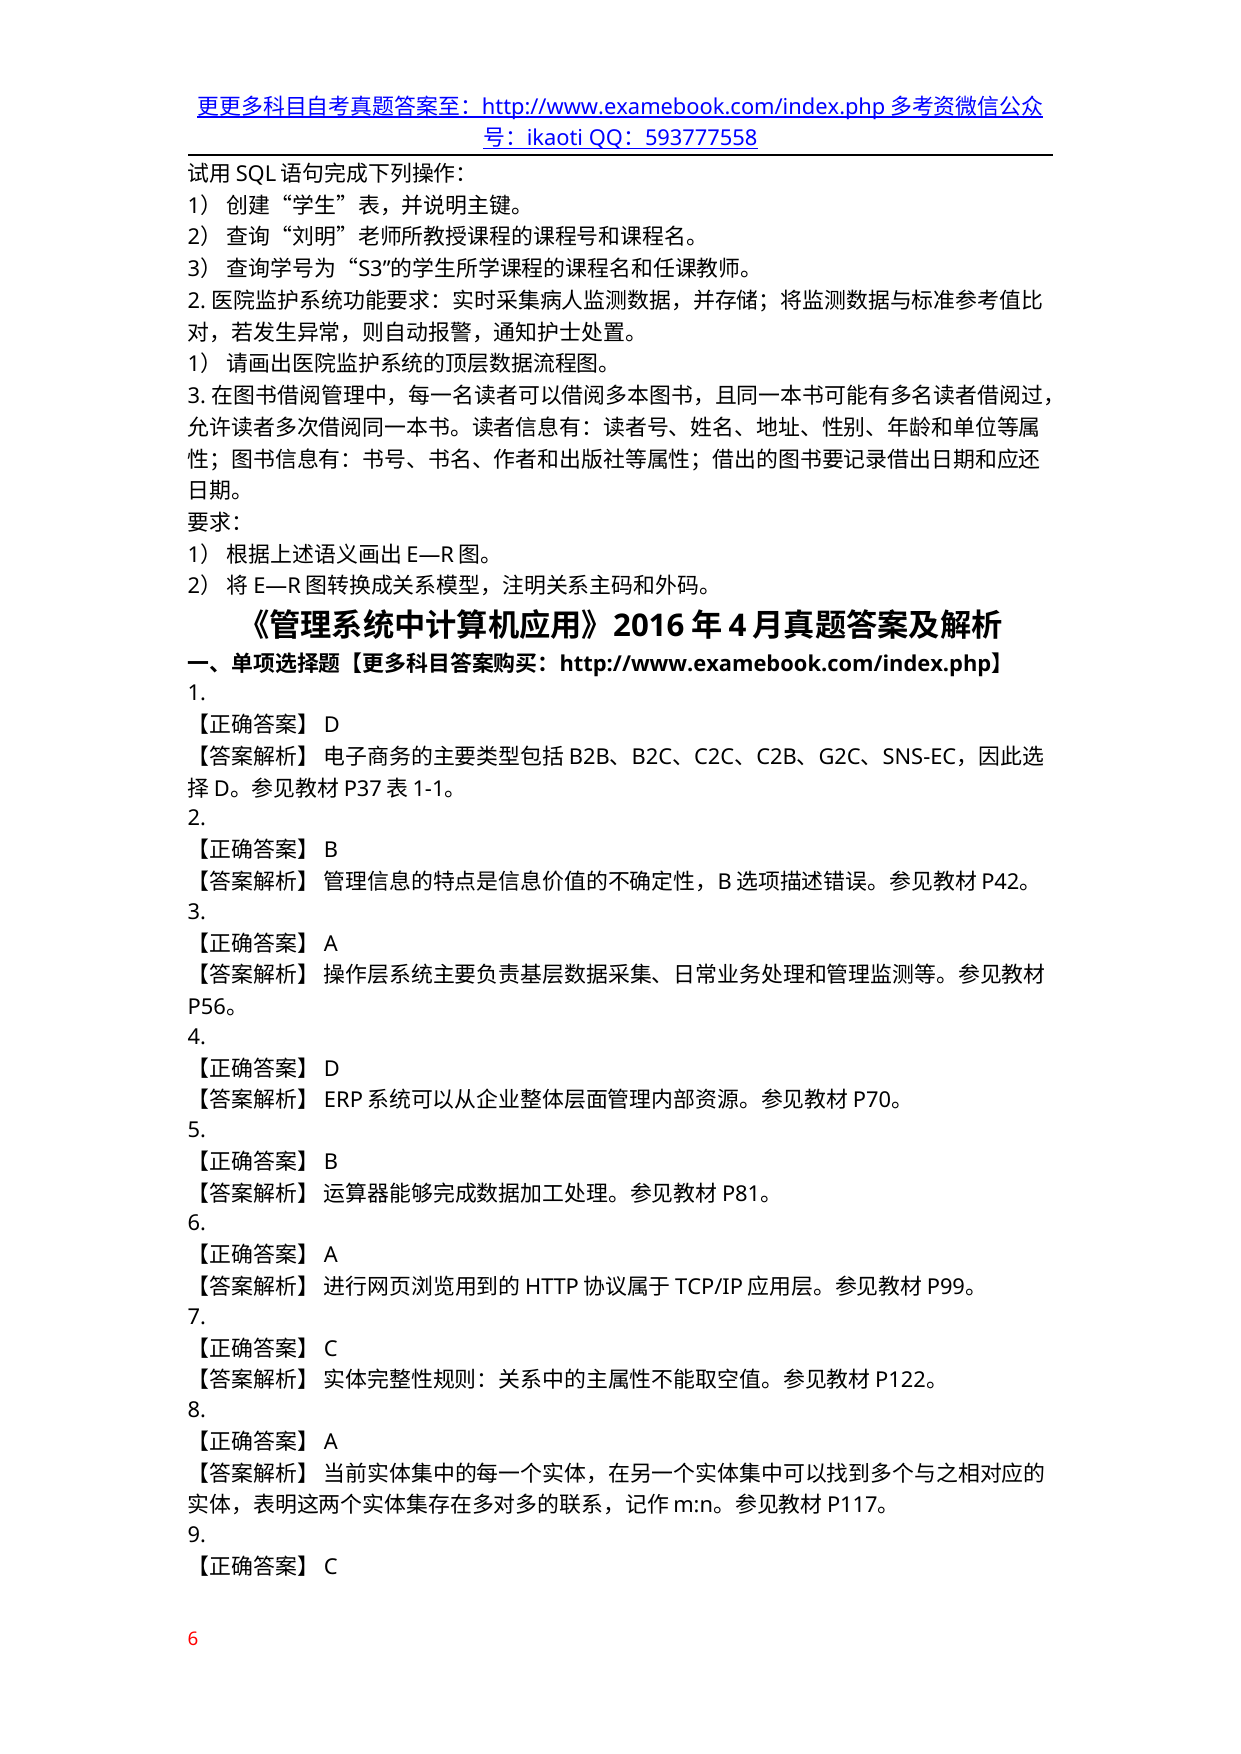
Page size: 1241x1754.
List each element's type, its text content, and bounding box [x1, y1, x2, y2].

text 3. [187, 896, 1053, 926]
text 【正确答案】 A [187, 1424, 1053, 1456]
text 【正确答案】 C [187, 1331, 1053, 1362]
text 【答案解析】 电子商务的主要类型包括B2B、B2C、C2C、C2B、G2C、SNS-EC，因此选择D。参见教材P37表1-1。 [187, 739, 1053, 802]
text 3. 在图书借阅管理中，每一名读者可以借阅多本图书，且同一本书可能有多名读者借阅过，允许读者多次借阅同一本书。读者信息有：读者号、姓名、地址、性别、年龄和单位等属性；图书信息有：书号、书名、作者和出版社等属性；借出的图书要记录借出日期和应还日期。 [187, 378, 1053, 505]
text 《管理系统中计算机应用》2016年4月真题答案及解析 [187, 600, 1053, 646]
text 【答案解析】 管理信息的特点是信息价值的不确定性，B选项描述错误。参见教材P42。 [187, 864, 1053, 896]
text 2） 将E—R图转换成关系模型，注明关系主码和外码。 [187, 568, 1053, 600]
text 【正确答案】 A [187, 926, 1053, 957]
text 要求： [187, 505, 1053, 537]
text 【答案解析】 操作层系统主要负责基层数据采集、日常业务处理和管理监测等。参见教材P56。 [187, 957, 1053, 1021]
text 1） 根据上述语义画出E—R图。 [187, 537, 1053, 568]
text 2. 医院监护系统功能要求：实时采集病人监测数据，并存储；将监测数据与标准参考值比对，若发生异常，则自动报警，通知护士处置。 [187, 283, 1053, 346]
text 4. [187, 1021, 1053, 1051]
text 3） 查询学号为“S3”的学生所学课程的课程名和任课教师。 [187, 251, 1053, 283]
text 【答案解析】 运算器能够完成数据加工处理。参见教材P81。 [187, 1176, 1053, 1207]
text 2. [187, 802, 1053, 832]
text 【正确答案】 B [187, 832, 1053, 864]
text 7. [187, 1301, 1053, 1331]
text 【正确答案】 B [187, 1144, 1053, 1176]
text 【正确答案】 D [187, 1051, 1053, 1082]
text 8. [187, 1394, 1053, 1424]
text 【答案解析】 当前实体集中的每一个实体，在另一个实体集中可以找到多个与之相对应的实体，表明这两个实体集存在多对多的联系，记作m:n。参见教材P117。 [187, 1456, 1053, 1519]
text 5. [187, 1114, 1053, 1144]
text 一、单项选择题【更多科目答案购买：http://www.examebook.com/index.php】 [187, 646, 1053, 677]
text 【答案解析】 进行网页浏览用到的HTTP协议属于TCP/IP应用层。参见教材P99。 [187, 1269, 1053, 1301]
text 【正确答案】 C [187, 1549, 1053, 1581]
text 【答案解析】 ERP系统可以从企业整体层面管理内部资源。参见教材P70。 [187, 1082, 1053, 1114]
text 试用SQL语句完成下列操作： [187, 156, 1053, 188]
text 【正确答案】 A [187, 1237, 1053, 1269]
text 【答案解析】 实体完整性规则：关系中的主属性不能取空值。参见教材P122。 [187, 1362, 1053, 1394]
text 1. [187, 677, 1053, 707]
text 6. [187, 1207, 1053, 1237]
text 【正确答案】 D [187, 707, 1053, 739]
text 1） 创建“学生”表，并说明主键。 [187, 188, 1053, 219]
text 1） 请画出医院监护系统的顶层数据流程图。 [187, 346, 1053, 378]
text 2） 查询“刘明”老师所教授课程的课程号和课程名。 [187, 219, 1053, 251]
text 9. [187, 1519, 1053, 1549]
